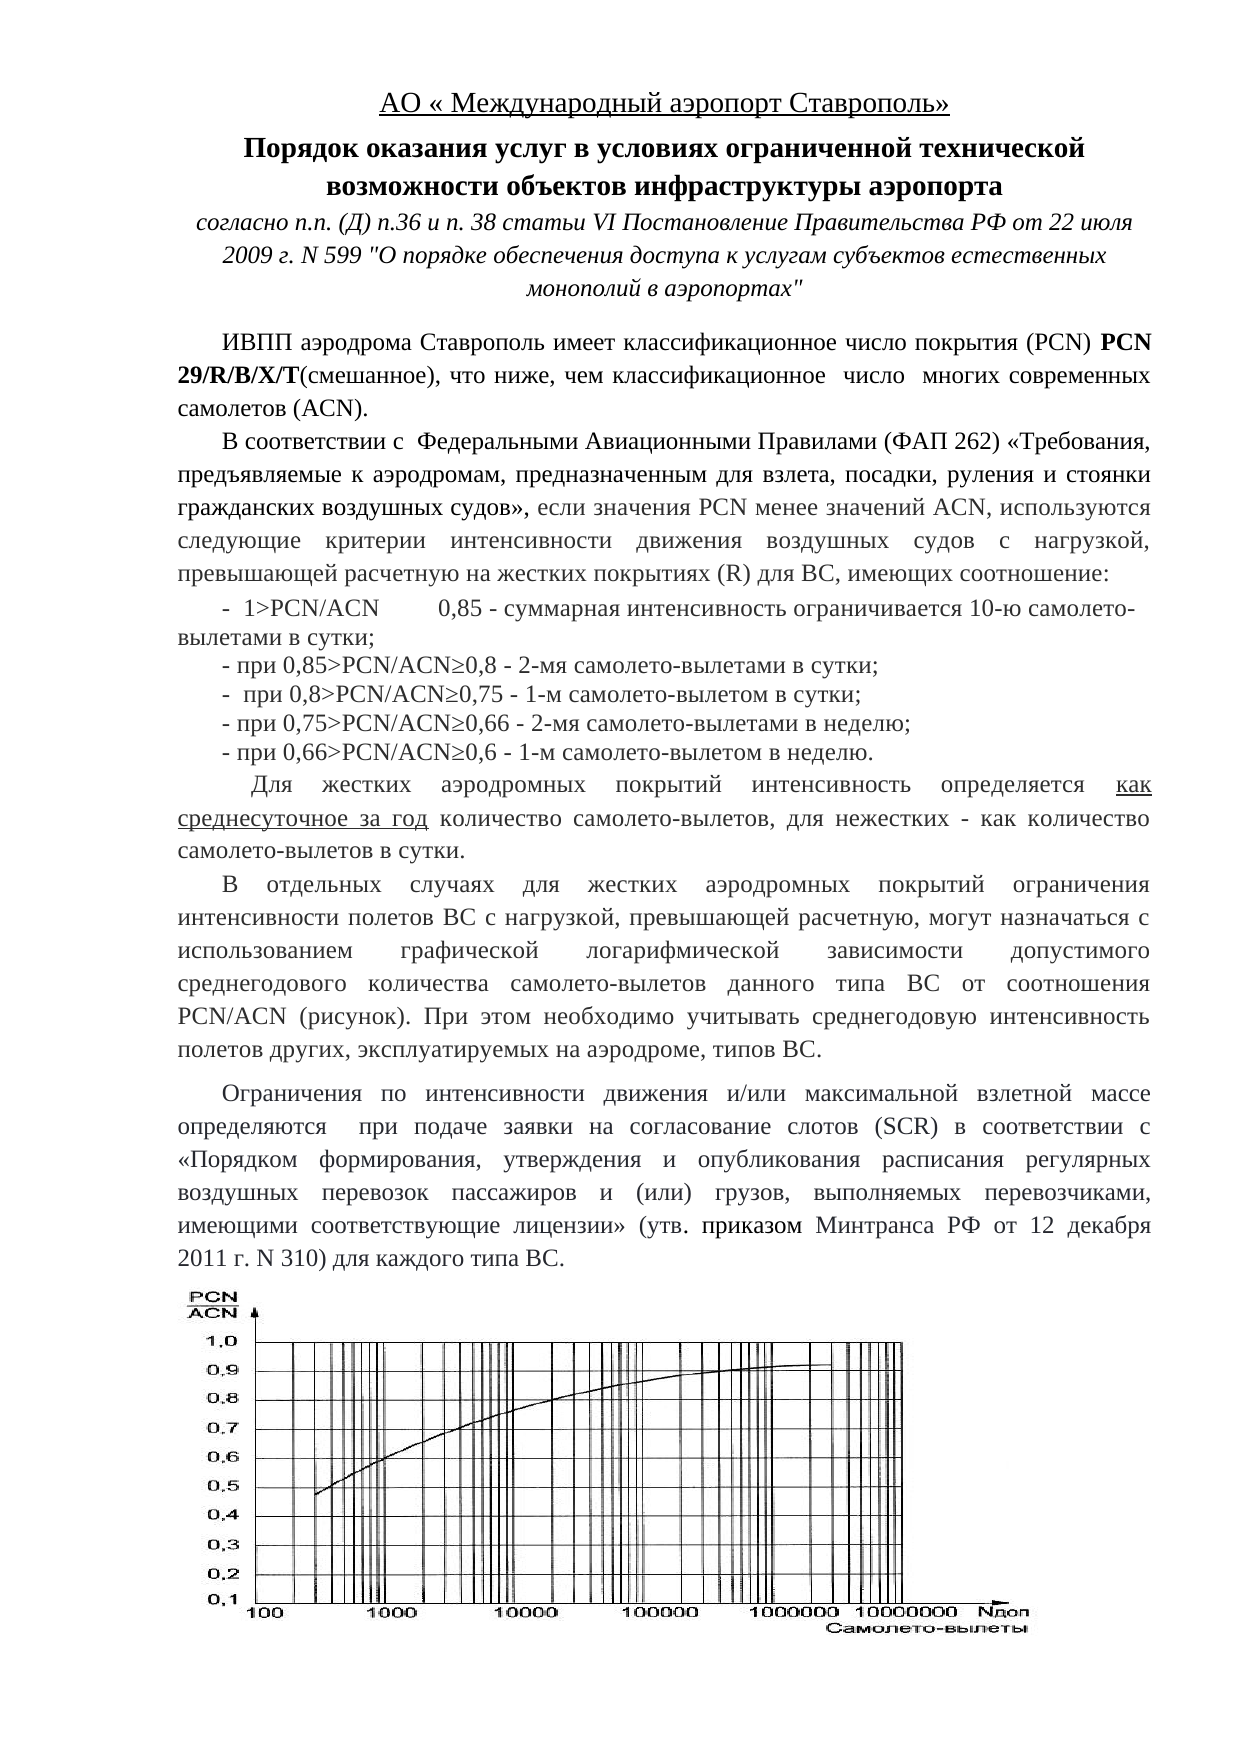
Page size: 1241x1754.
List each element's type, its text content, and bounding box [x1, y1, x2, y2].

text - при 0,8>PCN/ACN≥0,75 - 1-м самолето-вылетом в сутки; [177, 679, 1152, 708]
text согласно п.п. (Д) п.36 и п. 38 статьи VI Постановление Правительства РФ от 22 июля 2009 г. N 599 "О порядке обеспечения доступа к услугам субъектов естественных монополий в аэропортах" [177, 207, 1152, 302]
subtitle Ограничения по интенсивности движения и/или максимальной взлетной массе определяются при подаче заявки на согласование слотов (SCR) в соответствии с «Порядком формирования, утверждения и опубликования расписания регулярных воздушных перевозок пассажиров и (или) грузов, выполняемых перевозчиками, имеющими соответствующие лицензии» (утв. приказом Минтранса РФ от 12 декабря 2011 г. N 310) для каждого типа ВС. [177, 1078, 1152, 1272]
text Для жестких аэродромных покрытий интенсивность определяется как среднесуточное за год количество самолето-вылетов, для нежестких - как количество самолето-вылетов в сутки. [177, 769, 1152, 864]
text ИВПП аэродрома Ставрополь имеет классификационное число покрытия (РCN) PCN 29/R/B/X/T(смешанное), что ниже, чем классификационное число многих современных самолетов (ACN). [177, 327, 1152, 422]
picture [177, 1287, 1039, 1636]
text - при 0,85>PCN/ACN≥0,8 - 2-мя самолето-вылетами в сутки; [177, 650, 1152, 679]
subtitle АО « Международный аэропорт Ставрополь» [177, 85, 1152, 119]
text - при 0,66>PCN/ACN≥0,6 - 1-м самолето-вылетом в неделю. [177, 737, 1152, 765]
text В соответствии с Федеральными Авиационными Правилами (ФАП 262) «Требования, предъявляемые к аэродромам, предназначенным для взлета, посадки, руления и стоянки гражданских воздушных судов», если значения PCN менее значений ACN, используются следующие критерии интенсивности движения воздушных судов с нагрузкой, превышающей расчетную на жестких покрытиях (R) для ВС, имеющих соотношение: [177, 426, 1152, 587]
text - 1>PCN/ACN0,85 - суммарная интенсивность ограничивается 10-ю самолето-вылетами в сутки; [177, 591, 1152, 650]
text Порядок оказания услуг в условиях ограниченной технической возможности объектов инфраструктуры аэропорта [177, 130, 1152, 202]
text - при 0,75>PCN/ACN≥0,66 - 2-мя самолето-вылетами в неделю; [177, 708, 1152, 737]
text В отдельных случаях для жестких аэродромных покрытий ограничения интенсивности полетов ВС с нагрузкой, превышающей расчетную, могут назначаться с использованием графической логарифмической зависимости допустимого среднегодового количества самолето-вылетов данного типа ВС от соотношения PCN/ACN (рисунок). При этом необходимо учитывать среднегодовую интенсивность полетов других, эксплуатируемых на аэродроме, типов ВС. [177, 869, 1152, 1062]
